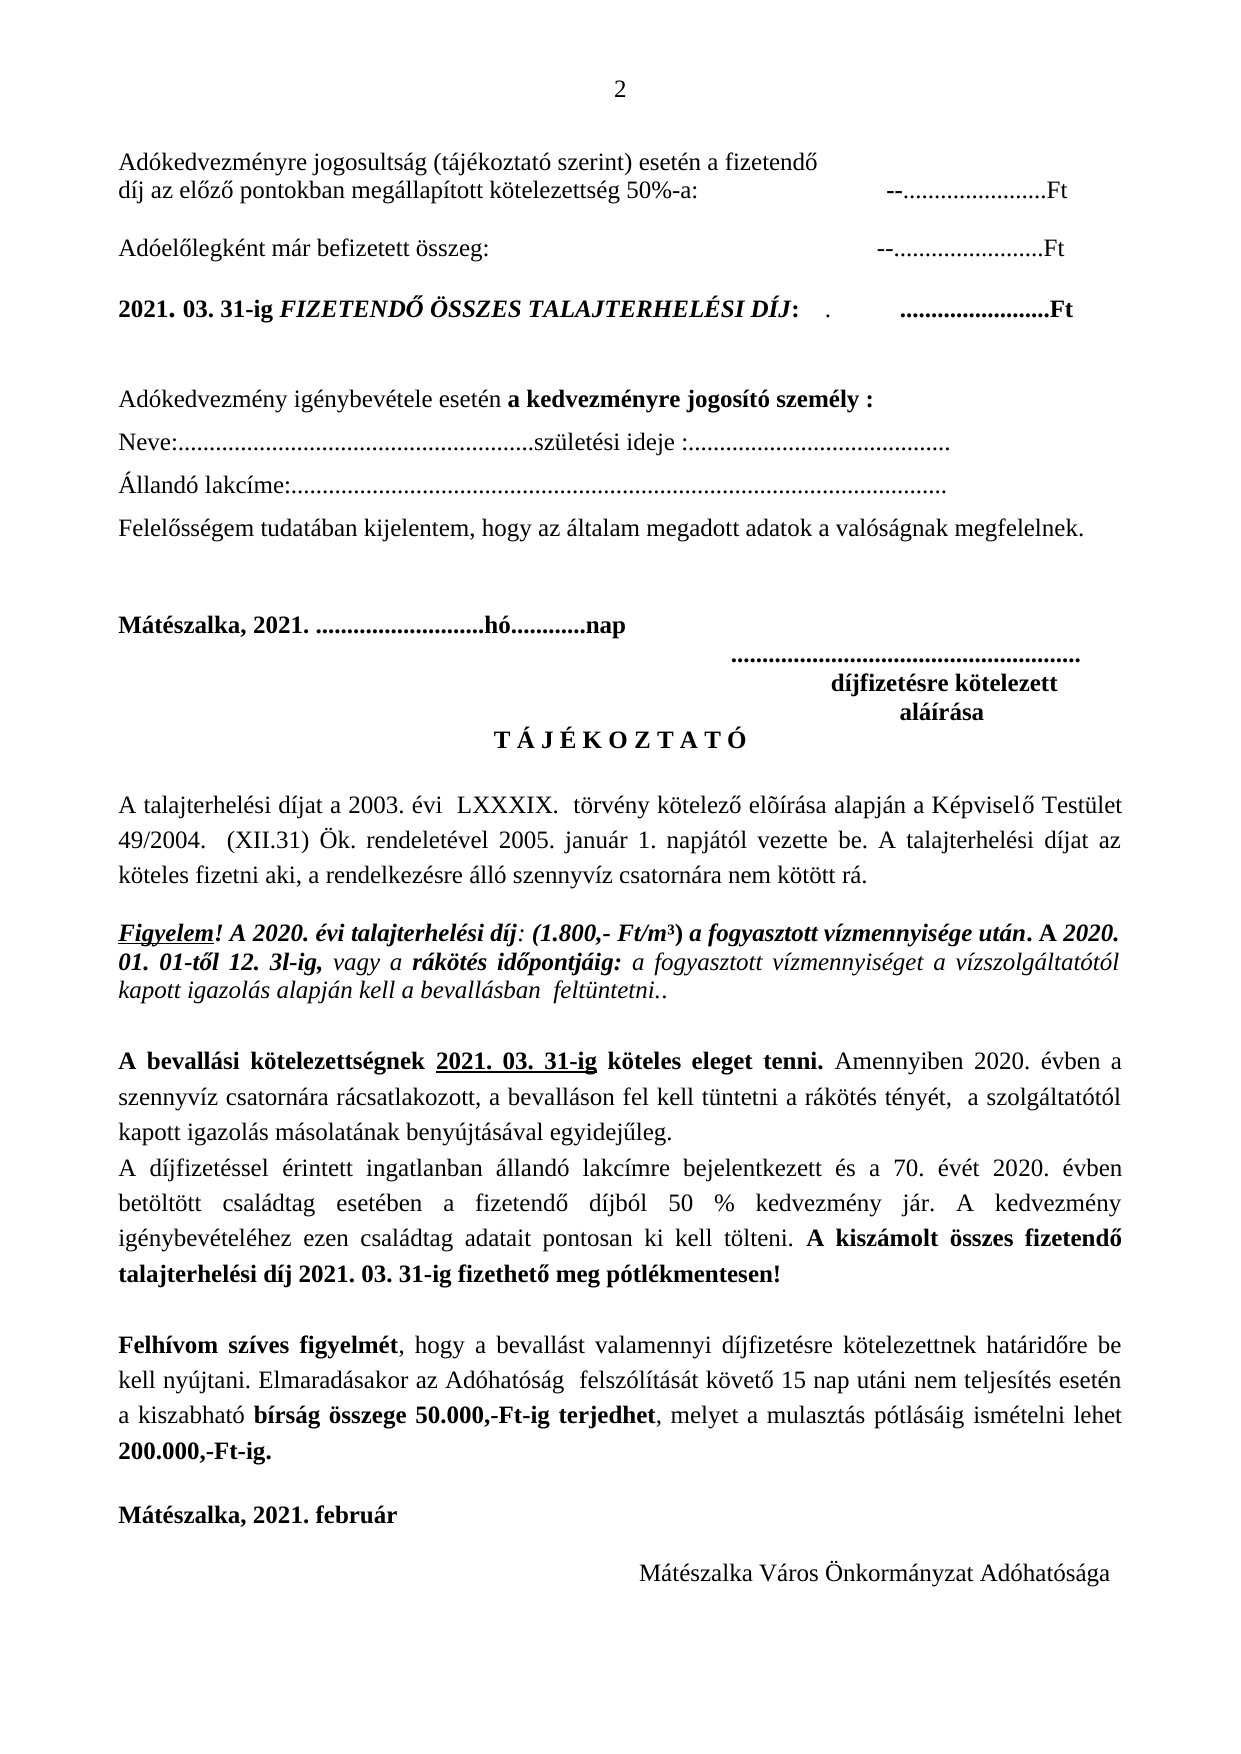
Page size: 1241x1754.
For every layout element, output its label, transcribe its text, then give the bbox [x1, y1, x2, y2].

text ........................................................ [118, 639, 1122, 668]
text A talajterhelési díjat a 2003. évi LXXXIX. törvény kötelező elõírása alapján a Képviselő Testület 49/2004. (XII.31) Ök. rendeletével 2005. január 1. napjától vezette be. A talajterhelési díjat az köteles fizetni aki, a rendelkezésre álló szennyvíz csatornára nem kötött rá. [118, 783, 1122, 889]
text Felhívom szíves figyelmét, hogy a bevallást valamennyi díjfizetésre kötelezettnek határidőre be kell nyújtani. Elmaradásakor az Adóhatóság felszólítását követő 15 nap utáni nem teljesítés esetén a kiszabható bírság összege 50.000,-Ft-ig terjedhet, melyet a mulasztás pótlásáig ismételni lehet 200.000,-Ft-ig. [118, 1323, 1122, 1465]
text Figyelem! A 2020. évi talajterhelési díj: (1.800,- Ft/m³) a fogyasztott vízmennyisége után. A 2020. 01. 01-től 12. 3l-ig, vagy a rákötés időpontjáig: a fogyasztott vízmennyiséget a vízszolgáltatótól kapott igazolás alapján kell a bevallásban feltüntetni.. [118, 918, 1122, 1004]
text T Á J É K O Z T A T Ó [118, 726, 1122, 754]
text aláírása [118, 697, 1122, 726]
text Mátészalka, 2021. ...........................hó............nap [118, 598, 1122, 639]
text 2021. 03. 31-ig FIZETENDŐ ÖSSZES TALAJTERHELÉSI DÍJ: . ........................Ft [118, 291, 1122, 324]
text Mátészalka, 2021. február [118, 1500, 1122, 1529]
text Felelősségem tudatában kijelentem, hogy az általam megadott adatok a valóságnak megfelelnek. [118, 513, 1122, 542]
text Adókedvezményre jogosultság (tájékoztató szerint) esetén a fizetendő [118, 147, 1122, 176]
text Állandó lakcíme:......................................................................................................... [118, 470, 1122, 499]
text díjfizetésre kötelezett [118, 668, 1122, 697]
text díj az előző pontokban megállapított kötelezettség 50%-a: --.......................Ft [118, 176, 1122, 204]
text Adóelőlegként már befizetett összeg: --........................Ft [118, 233, 1122, 262]
text A díjfizetéssel érintett ingatlanban állandó lakcímre bejelentkezett és a 70. évét 2020. évben betöltött családtag esetében a fizetendő díjból 50 % kedvezmény jár. A kedvezmény igénybevételéhez ezen családtag adatait pontosan ki kell tölteni. A kiszámolt összes fizetendő talajterhelési díj 2021. 03. 31-ig fizethető meg pótlékmentesen! [118, 1146, 1122, 1288]
text Adókedvezmény igénybevétele esetén a kedvezményre jogosító személy : [118, 384, 1122, 413]
text Neve:.........................................................születési ideje :.......................................... [118, 427, 1122, 456]
text A bevallási kötelezettségnek 2021. 03. 31-ig köteles eleget tenni. Amennyiben 2020. évben a szennyvíz csatornára rácsatlakozott, a bevalláson fel kell tüntetni a rákötés tényét, a szolgáltatótól kapott igazolás másolatának benyújtásával egyidejűleg. [118, 1040, 1122, 1146]
text Mátészalka Város Önkormányzat Adóhatósága [509, 1558, 1122, 1586]
